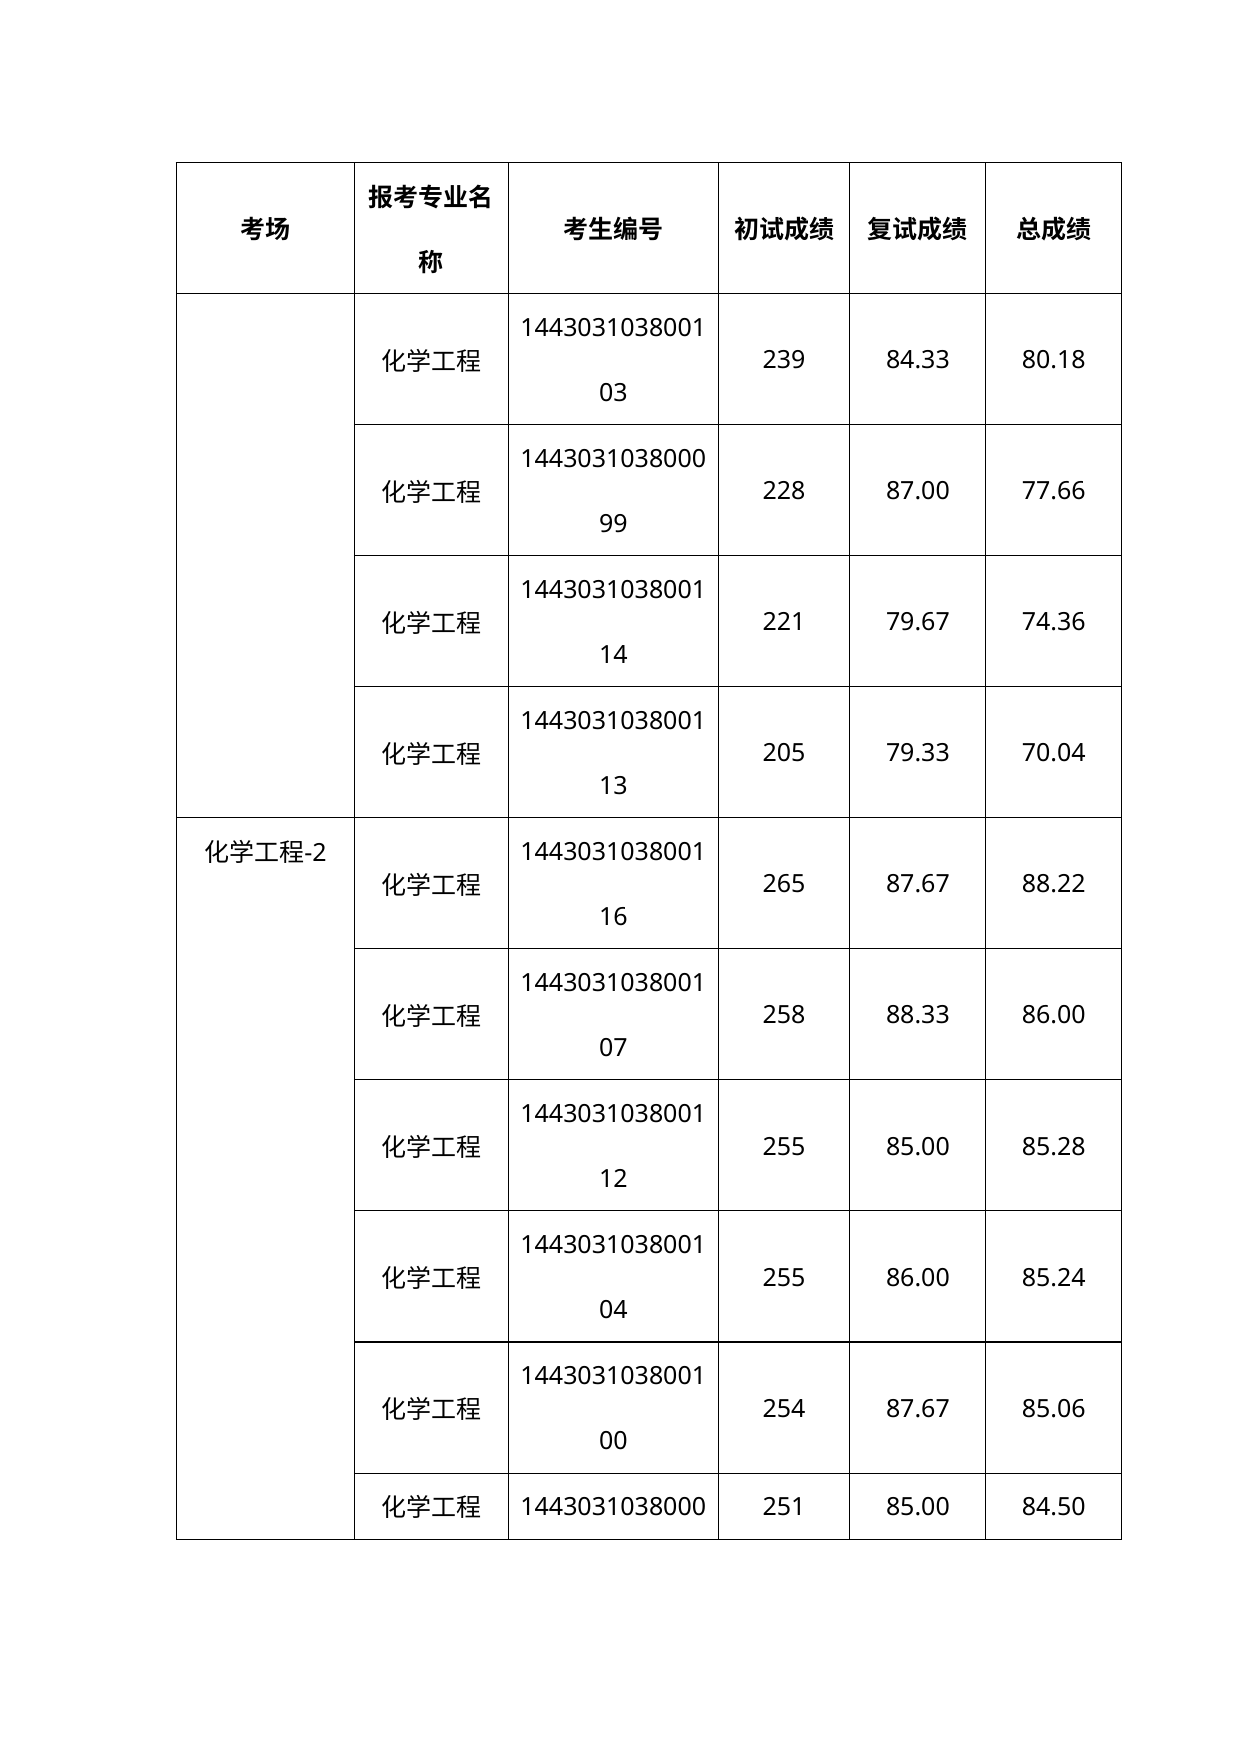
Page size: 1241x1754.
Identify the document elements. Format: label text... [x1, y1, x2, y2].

table_cell 255 [719, 1211, 849, 1341]
table_cell 79.67 [850, 556, 985, 686]
table_cell 85.00 [850, 1080, 985, 1210]
table_cell 87.00 [850, 425, 985, 555]
table_cell 144303103800098 [509, 1474, 718, 1538]
table_cell 144303103800116 [509, 818, 718, 948]
table_cell 79.33 [850, 687, 985, 817]
table_cell 84.50 [986, 1474, 1121, 1538]
table_cell 化学工程 [355, 949, 508, 1079]
table_cell 化学工程 [355, 1474, 508, 1538]
table_cell 254 [719, 1343, 849, 1472]
table_cell 144303103800099 [509, 425, 718, 555]
table_cell 144303103800107 [509, 949, 718, 1079]
table_cell 化学工程 [355, 687, 508, 817]
table_header 考生编号 [509, 163, 718, 293]
table_cell 88.33 [850, 949, 985, 1079]
table_cell 化学工程 [355, 294, 508, 424]
table_cell 87.67 [850, 818, 985, 948]
table_cell 87.67 [850, 1343, 985, 1472]
table_cell 化学工程 [355, 1343, 508, 1472]
table_cell 205 [719, 687, 849, 817]
table_cell 化学工程 [355, 818, 508, 948]
table_cell 84.33 [850, 294, 985, 424]
table_cell 85.00 [850, 1474, 985, 1538]
table_cell 258 [719, 949, 849, 1079]
table_cell 74.36 [986, 556, 1121, 686]
table_cell 化学工程 [355, 556, 508, 686]
table_cell 88.22 [986, 818, 1121, 948]
table_cell 70.04 [986, 687, 1121, 817]
table_cell 化学工程 [355, 425, 508, 555]
table_cell 化学工程-2 [177, 818, 354, 1538]
table_cell 85.28 [986, 1080, 1121, 1210]
table_cell 144303103800114 [509, 556, 718, 686]
table_cell 85.06 [986, 1343, 1121, 1472]
table_cell 144303103800103 [509, 294, 718, 424]
table_cell 144303103800113 [509, 687, 718, 817]
table_cell 239 [719, 294, 849, 424]
table_header 总成绩 [986, 163, 1121, 293]
table_cell 221 [719, 556, 849, 686]
table_cell 77.66 [986, 425, 1121, 555]
table_cell 144303103800104 [509, 1211, 718, 1341]
table_header 复试成绩 [850, 163, 985, 293]
table_cell 228 [719, 425, 849, 555]
table_cell 86.00 [850, 1211, 985, 1341]
table_cell 85.24 [986, 1211, 1121, 1341]
table_header 报考专业名称 [355, 163, 508, 293]
table_cell 80.18 [986, 294, 1121, 424]
table_header 初试成绩 [719, 163, 849, 293]
table_cell 86.00 [986, 949, 1121, 1079]
table_cell 251 [719, 1474, 849, 1538]
table_cell 144303103800100 [509, 1343, 718, 1472]
table_cell 化学工程 [355, 1080, 508, 1210]
table_cell 265 [719, 818, 849, 948]
table_cell 144303103800112 [509, 1080, 718, 1210]
table_cell 化学工程 [355, 1211, 508, 1341]
table_cell 255 [719, 1080, 849, 1210]
table_header 考场 [177, 163, 354, 293]
